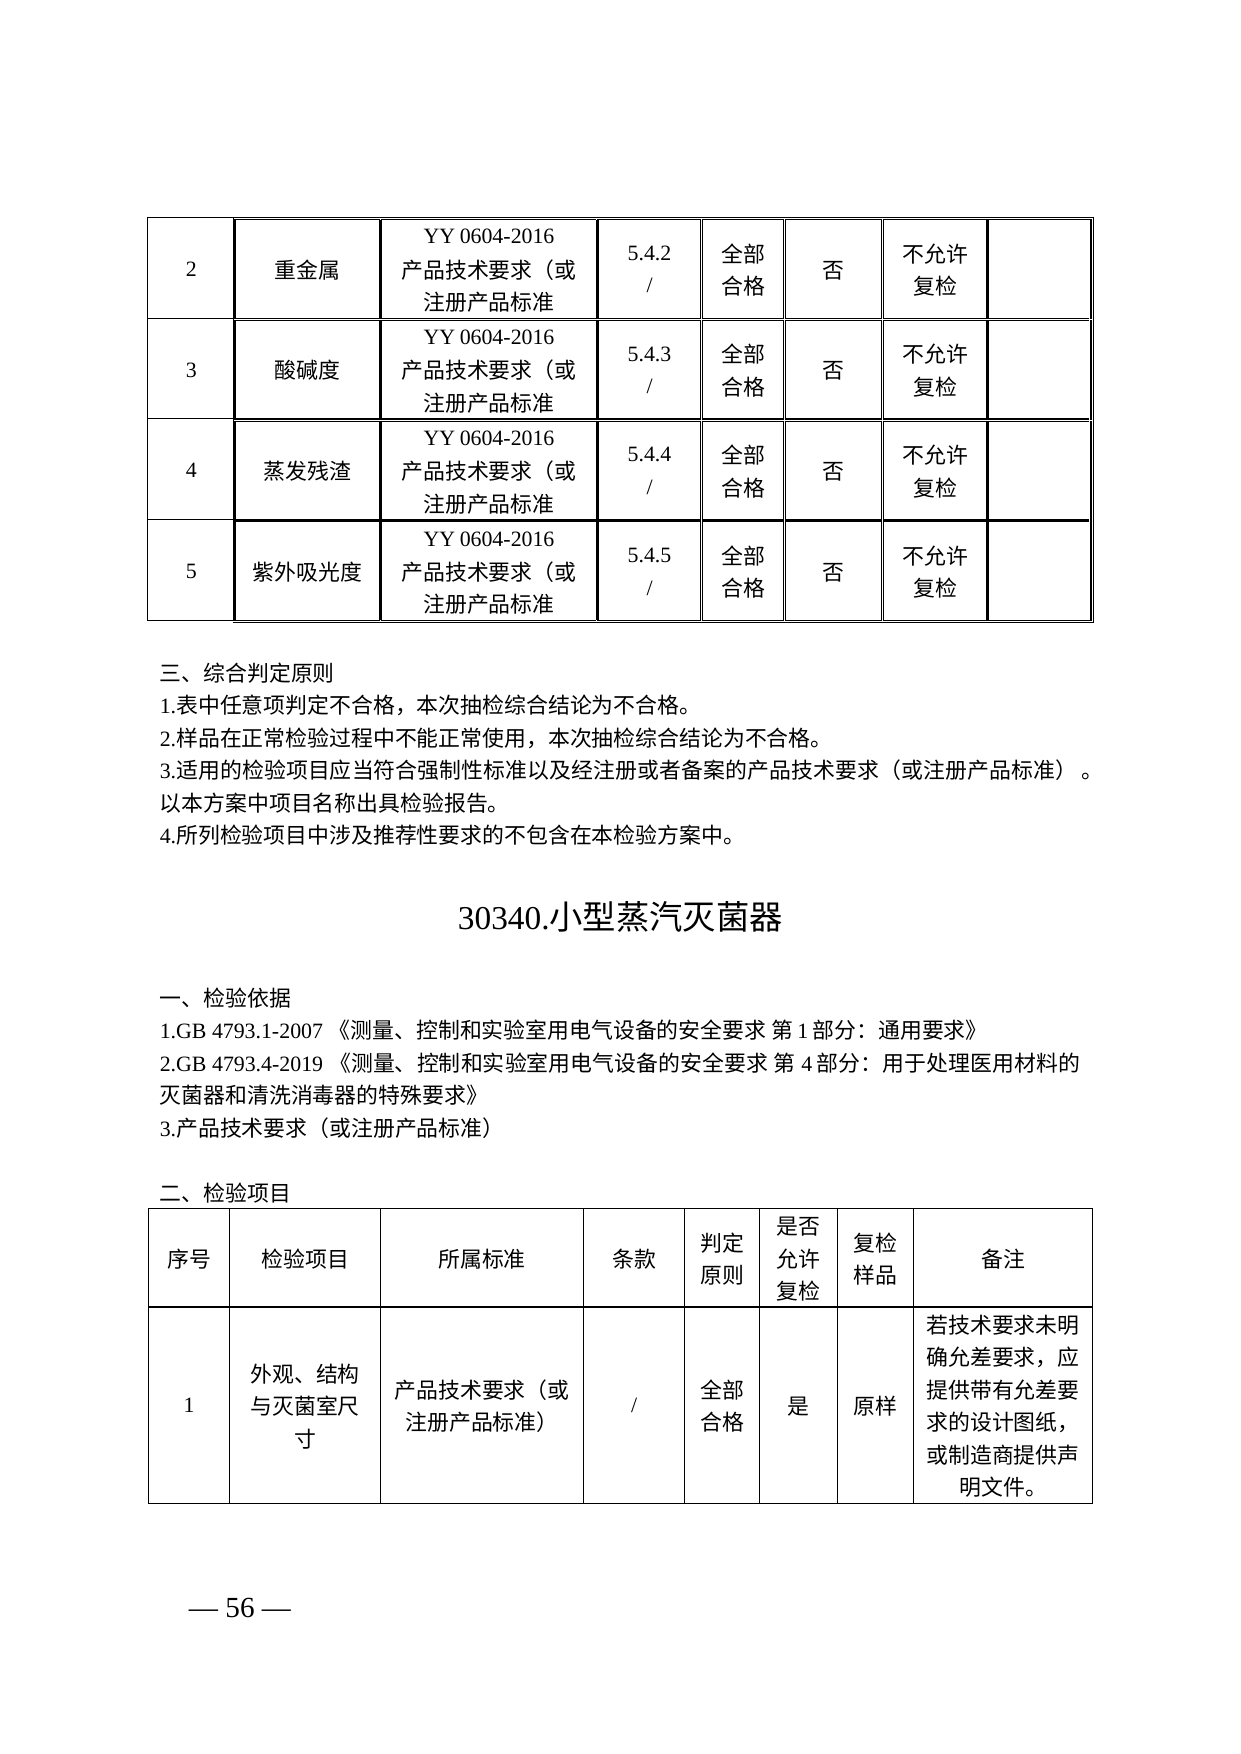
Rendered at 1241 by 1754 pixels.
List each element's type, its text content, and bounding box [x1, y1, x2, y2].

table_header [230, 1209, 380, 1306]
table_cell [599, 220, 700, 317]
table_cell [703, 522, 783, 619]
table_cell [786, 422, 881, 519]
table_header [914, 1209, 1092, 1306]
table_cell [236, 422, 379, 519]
text 2.GB 4793.4-2019 《测量、控制和实验室用电气设备的安全要求 第4部分：用于处理医用材料的灭菌器和清洗消毒器的特殊要求》 [159, 1045, 1081, 1110]
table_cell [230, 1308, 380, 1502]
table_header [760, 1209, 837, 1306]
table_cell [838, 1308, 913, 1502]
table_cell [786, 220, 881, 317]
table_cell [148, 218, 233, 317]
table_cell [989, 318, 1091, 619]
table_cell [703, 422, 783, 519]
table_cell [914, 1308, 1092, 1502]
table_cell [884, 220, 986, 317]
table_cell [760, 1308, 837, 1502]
text 1.GB 4793.1-2007 《测量、控制和实验室用电气设备的安全要求 第1部分：通用要求》 [159, 1013, 1081, 1045]
text 3.产品技术要求（或注册产品标准） [159, 1110, 1081, 1143]
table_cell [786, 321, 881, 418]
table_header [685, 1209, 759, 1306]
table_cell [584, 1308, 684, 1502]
text 二、检验项目 [159, 1175, 1081, 1208]
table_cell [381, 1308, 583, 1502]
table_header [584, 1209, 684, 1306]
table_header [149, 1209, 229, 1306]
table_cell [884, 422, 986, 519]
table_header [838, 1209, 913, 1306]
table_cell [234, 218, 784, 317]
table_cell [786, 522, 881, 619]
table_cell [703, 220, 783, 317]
text 一、检验依据 [159, 980, 1081, 1013]
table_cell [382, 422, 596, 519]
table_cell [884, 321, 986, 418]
text 30340.小型蒸汽灭菌器 [159, 883, 1081, 948]
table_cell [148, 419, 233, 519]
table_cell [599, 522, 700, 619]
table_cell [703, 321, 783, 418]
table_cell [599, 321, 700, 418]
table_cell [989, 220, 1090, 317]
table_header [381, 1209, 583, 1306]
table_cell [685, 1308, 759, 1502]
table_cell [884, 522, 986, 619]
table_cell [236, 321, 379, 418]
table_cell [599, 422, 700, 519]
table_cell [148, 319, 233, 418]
text 三、综合判定原则 [159, 655, 1081, 688]
text 1.表中任意项判定不合格，本次抽检综合结论为不合格。 2.样品在正常检验过程中不能正常使用，本次抽检综合结论为不合格。 3.适用的检验项目应当符合强制性标准以及经注册或者备案的产品技术要求（或注册产品标准）。以本方案中项目名称出具检验报告。 4.所列检验项目中涉及推荐性要求的不包含在本检验方案中。 [159, 688, 1081, 850]
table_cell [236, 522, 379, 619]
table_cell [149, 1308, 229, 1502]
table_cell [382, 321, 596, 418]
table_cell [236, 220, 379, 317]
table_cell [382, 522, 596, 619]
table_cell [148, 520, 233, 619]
